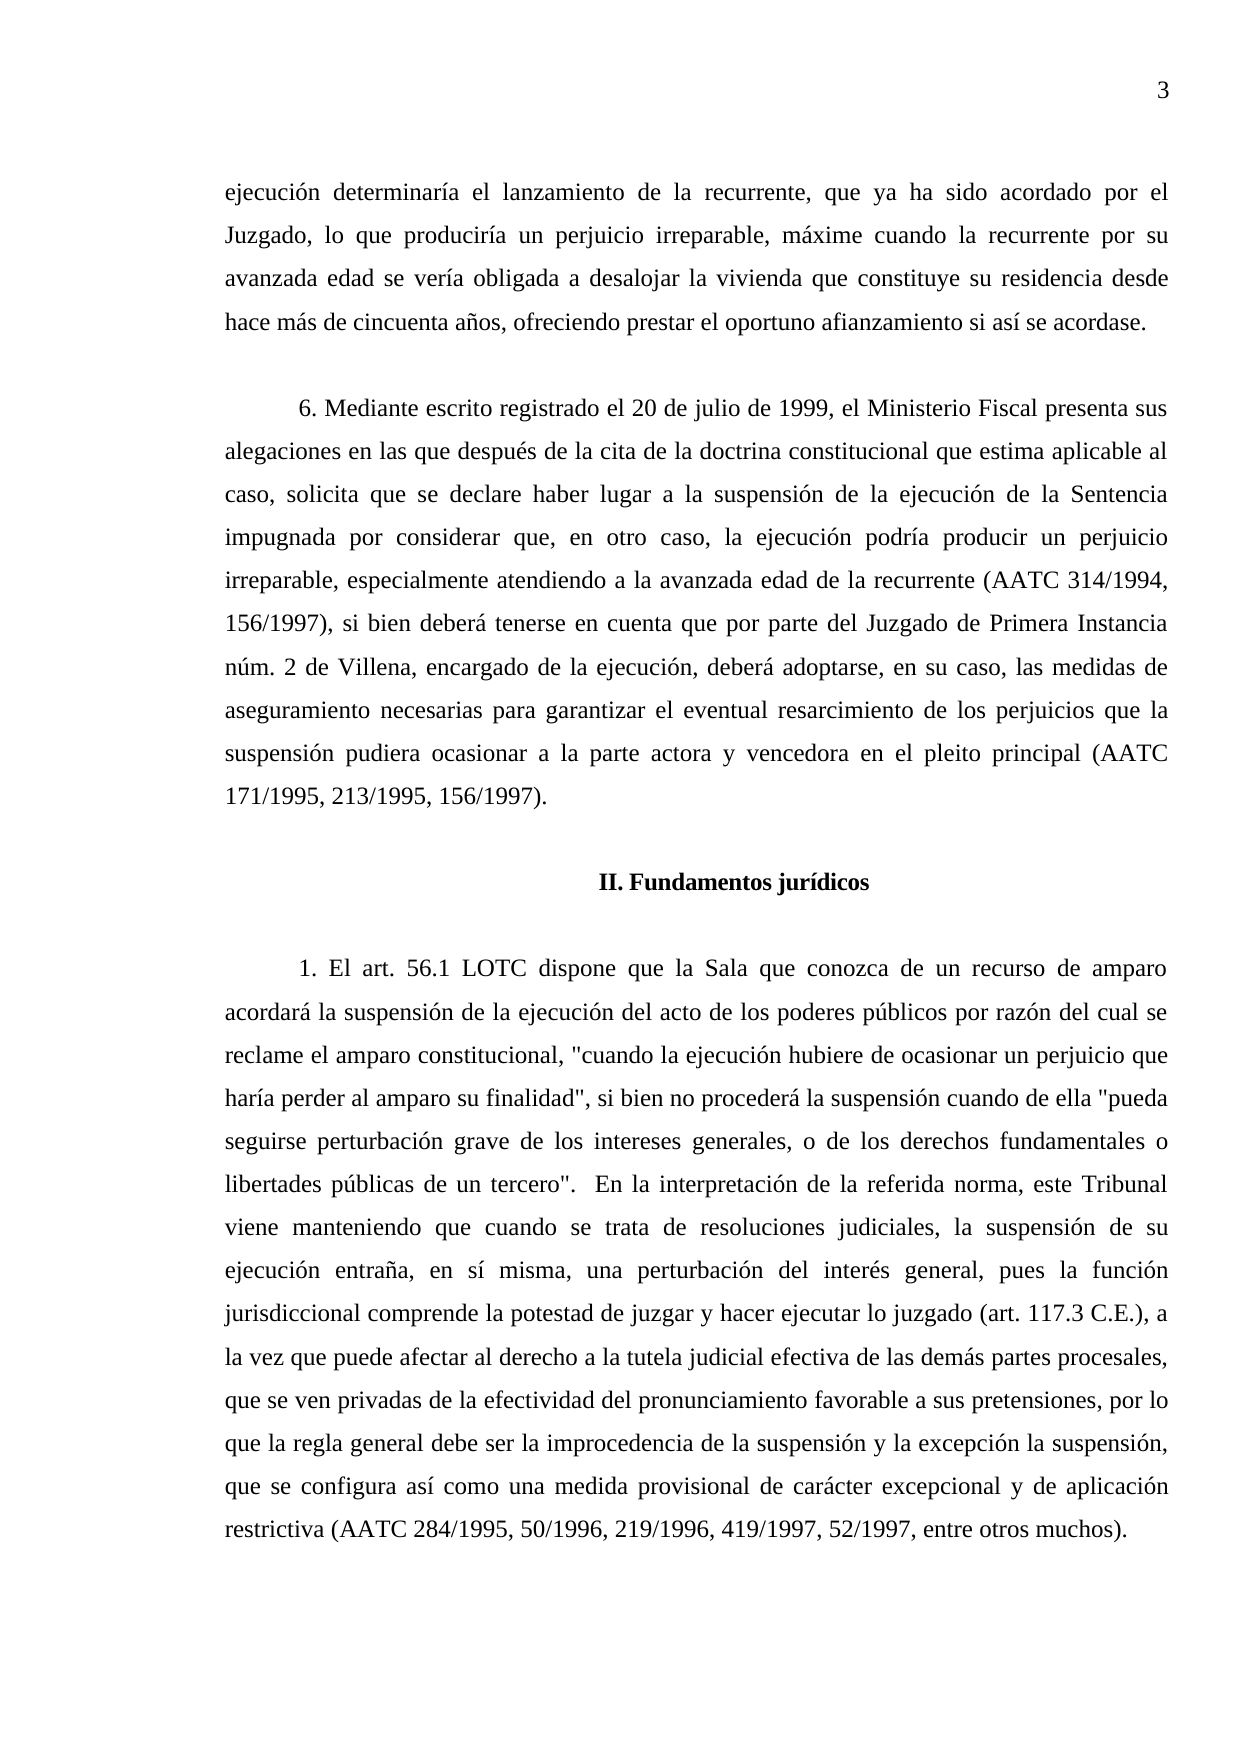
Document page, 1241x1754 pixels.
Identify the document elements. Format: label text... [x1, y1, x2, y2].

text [224, 177, 1169, 335]
text 1. El art. 56.1 LOTC dispone que la Sala que conozca de un recurso de amparo acordará la suspensión de la ejecución del acto de los poderes públicos por razón del cual se reclame el amparo constitucional, "cuando la ejecución hubiere de ocasionar un perjuicio que haría perder al amparo su finalidad", si bien no procederá la suspensión cuando de ella "pueda seguirse perturbación grave de los intereses generales, o de los derechos fundamentales o libertades públicas de un tercero". En la interpretación de la referida norma, este Tribunal viene manteniendo que cuando se trata de resoluciones judiciales, la suspensión de su ejecución entraña, en sí misma, una perturbación del interés general, pues la función jurisdiccional comprende la potestad de juzgar y hacer ejecutar lo juzgado (art. 117.3 C.E.), a la vez que puede afectar al derecho a la tutela judicial efectiva de las demás partes procesales, que se ven privadas de la efectividad del pronunciamiento favorable a sus pretensiones, por lo que la regla general debe ser la improcedencia de la suspensión y la excepción la suspensión, que se configura así como una medida provisional de carácter excepcional y de aplicación restrictiva (AATC 284/1995, 50/1996, 219/1996, 419/1997, 52/1997, entre otros muchos). [224, 953, 1169, 1543]
text 6. Mediante escrito registrado el 20 de julio de 1999, el Ministerio Fiscal presenta sus alegaciones en las que después de la cita de la doctrina constitucional que estima aplicable al caso, solicita que se declare haber lugar a la suspensión de la ejecución de la Sentencia impugnada por considerar que, en otro caso, la ejecución podría producir un perjuicio irreparable, especialmente atendiendo a la avanzada edad de la recurrente (AATC 314/1994, 156/1997), si bien deberá tenerse en cuenta que por parte del Juzgado de Primera Instancia núm. 2 de Villena, encargado de la ejecución, deberá adoptarse, en su caso, las medidas de aseguramiento necesarias para garantizar el eventual resarcimiento de los perjuicios que la suspensión pudiera ocasionar a la parte actora y vencedora en el pleito principal (AATC 171/1995, 213/1995, 156/1997). [224, 393, 1169, 810]
subtitle II. Fundamentos jurídicos [224, 867, 1169, 896]
